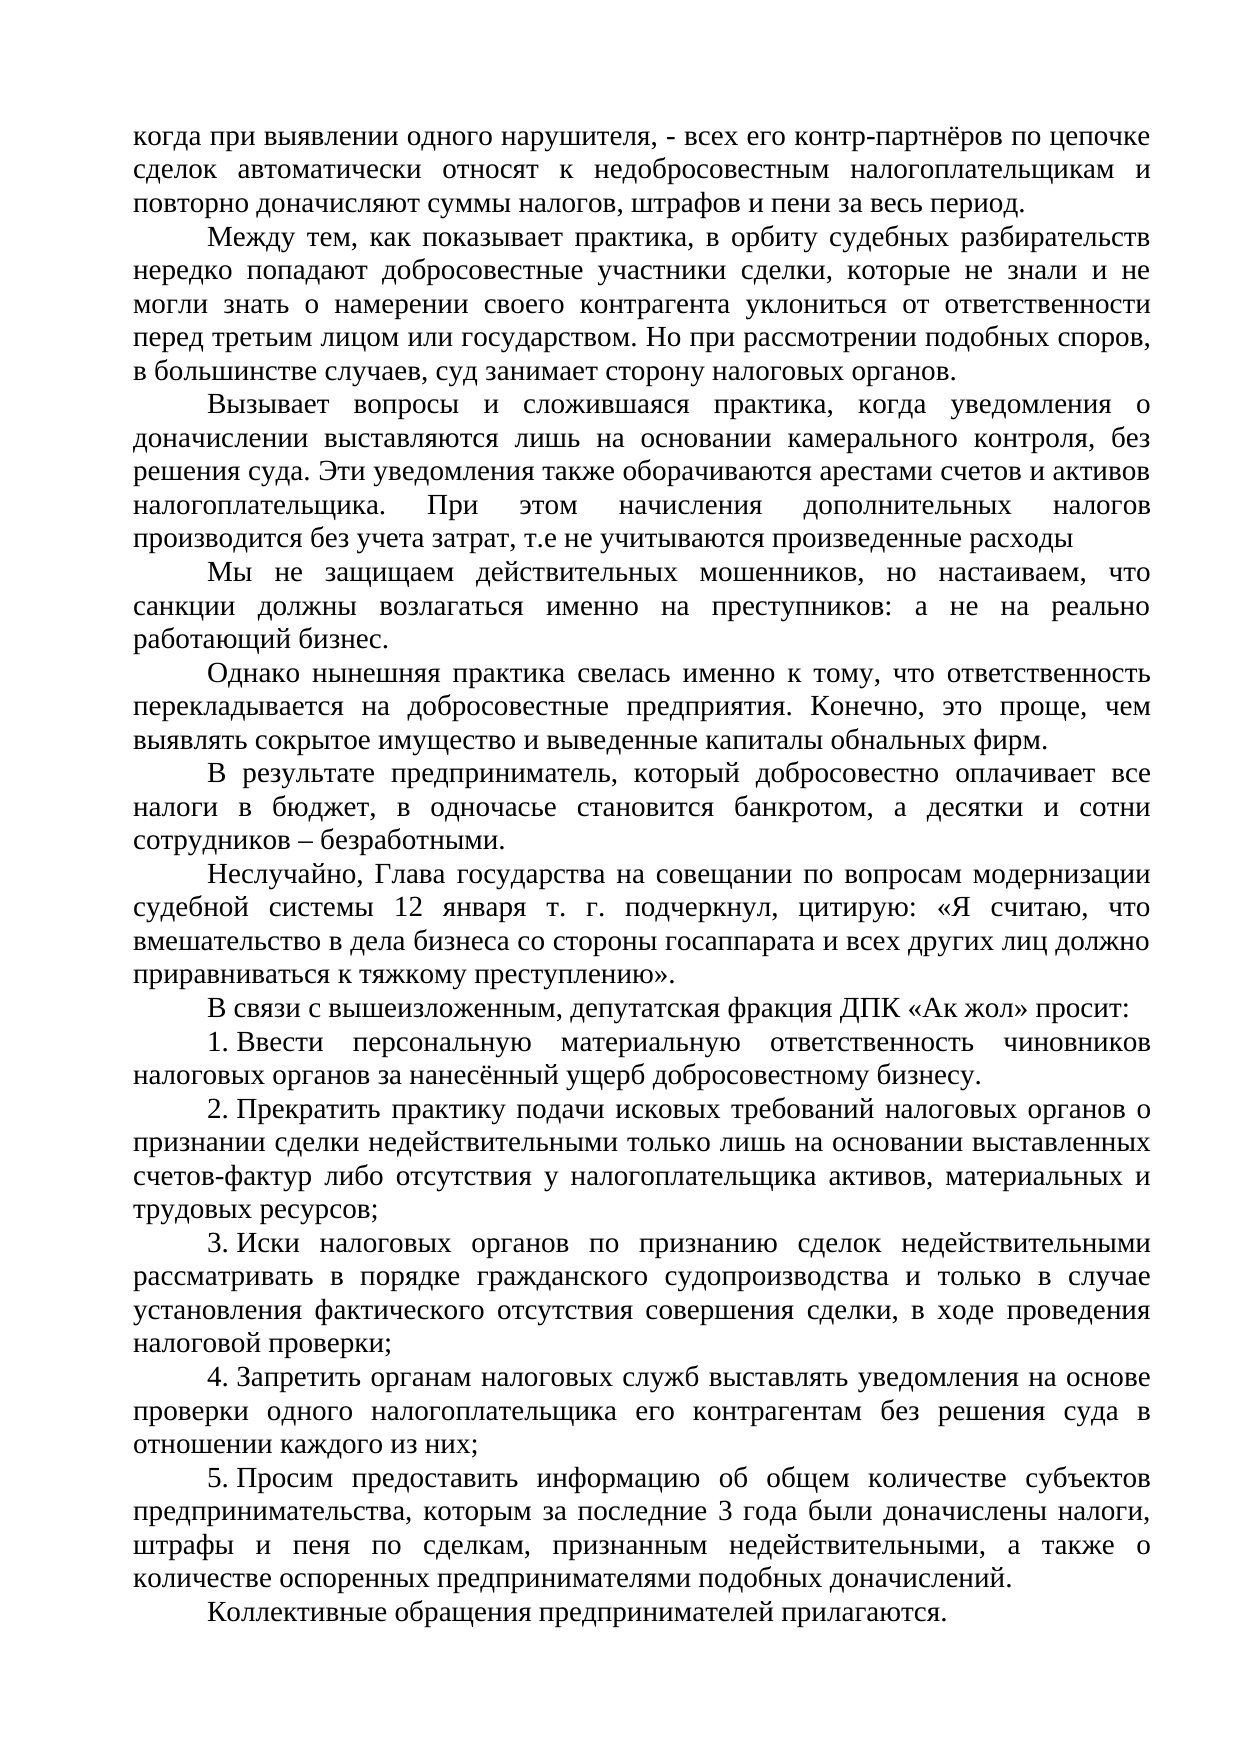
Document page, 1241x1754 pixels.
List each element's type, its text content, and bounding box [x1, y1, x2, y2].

list Запретить органам налоговых служб выставлять уведомления на основе проверки одного налогоплательщика его контрагентам без решения суда в отношении каждого из них; [133, 1359, 1152, 1460]
list Иски налоговых органов по признанию сделок недействительными рассматривать в порядке гражданского судопроизводства и только в случае установления фактического отсутствия совершения сделки, в ходе проведения налоговой проверки; [133, 1225, 1152, 1359]
text Однако нынешняя практика свелась именно к тому, что ответственность перекладывается на добросовестные предприятия. Конечно, это проще, чем выявлять сокрытое имущество и выведенные капиталы обнальных фирм. [133, 655, 1152, 755]
list Просим предоставить информацию об общем количестве субъектов предпринимательства, которым за последние 3 года были доначислены налоги, штрафы и пеня по сделкам, признанным недействительными, а также о количестве оспоренных предпринимателями подобных доначислений. [133, 1460, 1152, 1594]
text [133, 118, 1152, 219]
text В связи с вышеизложенным, депутатская фракция ДПК «Ак жол» просит: [133, 990, 1152, 1024]
text Коллективные обращения предпринимателей прилагаются. [133, 1594, 1152, 1627]
list Ввести персональную материальную ответственность чиновников налоговых органов за нанесённый ущерб добросовестному бизнесу. [133, 1024, 1152, 1091]
text Между тем, как показывает практика, в орбиту судебных разбирательств нередко попадают добросовестные участники сделки, которые не знали и не могли знать о намерении своего контрагента уклониться от ответственности перед третьим лицом или государством. Но при рассмотрении подобных споров, в большинстве случаев, суд занимает сторону налоговых органов. [133, 219, 1152, 386]
text Мы не защищаем действительных мошенников, но настаиваем, что санкции должны возлагаться именно на преступников: а не на реально работающий бизнес. [133, 554, 1152, 655]
text В результате предприниматель, который добросовестно оплачивает все налоги в бюджет, в одночасье становится банкротом, а десятки и сотни сотрудников – безработными. [133, 755, 1152, 856]
list Прекратить практику подачи исковых требований налоговых органов о признании сделки недействительными только лишь на основании выставленных счетов-фактур либо отсутствия у налогоплательщика активов, материальных и трудовых ресурсов; [133, 1091, 1152, 1225]
text Вызывает вопросы и сложившаяся практика, когда уведомления о доначислении выставляются лишь на основании камерального контроля, без решения суда. Эти уведомления также оборачиваются арестами счетов и активов налогоплательщика. При этом начисления дополнительных налогов производится без учета затрат, т.е не учитываются произведенные расходы [133, 386, 1152, 554]
text Неслучайно, Глава государства на совещании по вопросам модернизации судебной системы 12 января т. г. подчеркнул, цитирую: «Я считаю, что вмешательство в дела бизнеса со стороны госаппарата и всех других лиц должно приравниваться к тяжкому преступлению». [133, 856, 1152, 990]
